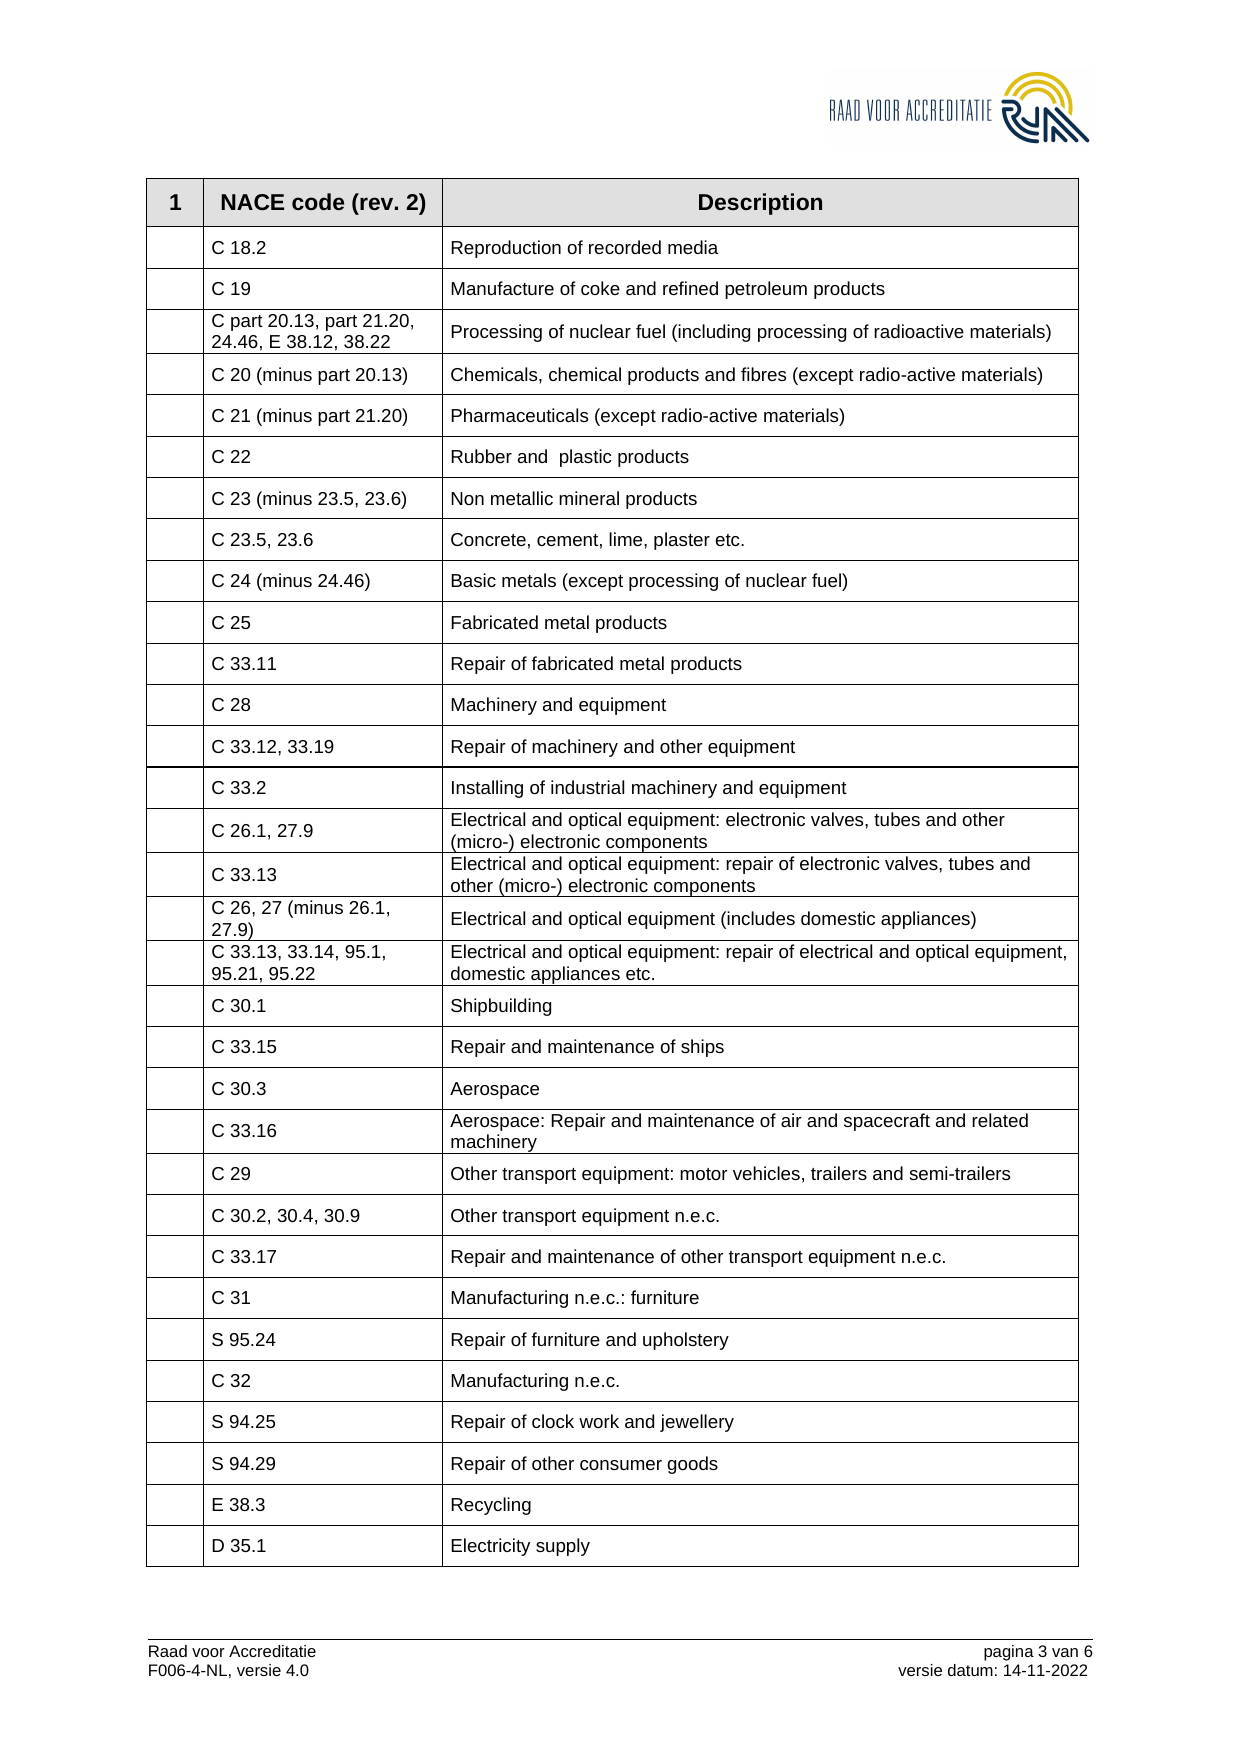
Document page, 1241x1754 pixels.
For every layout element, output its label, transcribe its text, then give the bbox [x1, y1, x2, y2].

table_cell [147, 1526, 203, 1566]
table_cell Manufacturing n.e.c. [443, 1361, 1078, 1401]
table_cell [147, 310, 203, 353]
table_cell Recycling [443, 1485, 1078, 1525]
table_cell Shipbuilding [443, 986, 1078, 1026]
table_cell C 33.2 [204, 768, 442, 808]
table_cell Reproduction of recorded media [443, 227, 1078, 267]
table_cell Electrical and optical equipment: repair of electrical and optical equipment, domestic appliances etc. [443, 941, 1078, 984]
table_cell C 32 [204, 1361, 442, 1401]
table_cell C 20 (minus part 20.13) [204, 354, 442, 394]
table_cell C 30.1 [204, 986, 442, 1026]
table_cell [147, 809, 203, 852]
table_cell [147, 395, 203, 436]
table_cell [147, 897, 203, 940]
table_cell Repair of other consumer goods [443, 1443, 1078, 1483]
table_cell Other transport equipment: motor vehicles, trailers and semi-trailers [443, 1154, 1078, 1194]
table_cell Rubber and plastic products [443, 437, 1078, 477]
table_cell Aerospace: Repair and maintenance of air and spacecraft and related machinery [443, 1110, 1078, 1153]
table_cell C part 20.13, part 21.20, 24.46, E 38.12, 38.22 [204, 310, 442, 353]
table_cell D 35.1 [204, 1526, 442, 1566]
table_cell C 22 [204, 437, 442, 477]
table_cell C 21 (minus part 21.20) [204, 395, 442, 436]
table_cell [147, 602, 203, 642]
table_header Description [443, 179, 1078, 226]
table_cell C 23.5, 23.6 [204, 519, 442, 560]
table_cell [147, 561, 203, 601]
table_cell C 26.1, 27.9 [204, 809, 442, 852]
table_cell C 33.13, 33.14, 95.1, 95.21, 95.22 [204, 941, 442, 984]
table_cell Repair and maintenance of other transport equipment n.e.c. [443, 1236, 1078, 1277]
table_cell Other transport equipment n.e.c. [443, 1195, 1078, 1235]
table_cell [147, 768, 203, 808]
table_cell [147, 1110, 203, 1153]
table_cell Processing of nuclear fuel (including processing of radioactive materials) [443, 310, 1078, 353]
table_cell S 94.29 [204, 1443, 442, 1483]
table_cell [147, 519, 203, 560]
table_cell [147, 1402, 203, 1442]
table_cell Electrical and optical equipment (includes domestic appliances) [443, 897, 1078, 940]
table_cell [147, 1361, 203, 1401]
table_cell [147, 853, 203, 896]
table_cell [147, 437, 203, 477]
table_cell [147, 1443, 203, 1483]
table_cell Pharmaceuticals (except radio-active materials) [443, 395, 1078, 436]
table_cell [147, 354, 203, 394]
table_cell [147, 685, 203, 725]
table_cell C 33.17 [204, 1236, 442, 1277]
table_cell Repair of fabricated metal products [443, 644, 1078, 684]
table_cell Repair of clock work and jewellery [443, 1402, 1078, 1442]
table_cell [147, 726, 203, 766]
table_cell Manufacturing n.e.c.: furniture [443, 1278, 1078, 1318]
table_cell C 33.11 [204, 644, 442, 684]
table_cell Aerospace [443, 1068, 1078, 1108]
table_cell C 33.13 [204, 853, 442, 896]
table_cell [147, 1278, 203, 1318]
table_cell S 95.24 [204, 1319, 442, 1359]
table_cell [147, 1236, 203, 1277]
table_header NACE code (rev. 2) [204, 179, 442, 226]
table_cell C 30.2, 30.4, 30.9 [204, 1195, 442, 1235]
table_header 1 [147, 179, 203, 226]
table_cell C 29 [204, 1154, 442, 1194]
table_cell C 31 [204, 1278, 442, 1318]
table_cell [147, 1485, 203, 1525]
table_cell C 33.15 [204, 1027, 442, 1067]
table_cell [147, 1319, 203, 1359]
table_cell Concrete, cement, lime, plaster etc. [443, 519, 1078, 560]
table_cell Repair of machinery and other equipment [443, 726, 1078, 766]
table_cell C 26, 27 (minus 26.1, 27.9) [204, 897, 442, 940]
table_cell Basic metals (except processing of nuclear fuel) [443, 561, 1078, 601]
table_cell [147, 227, 203, 267]
table_cell [147, 644, 203, 684]
table_cell Electricity supply [443, 1526, 1078, 1566]
table_cell Chemicals, chemical products and fibres (except radio-active materials) [443, 354, 1078, 394]
table_cell Repair of furniture and upholstery [443, 1319, 1078, 1359]
table_cell C 24 (minus 24.46) [204, 561, 442, 601]
table_cell C 18.2 [204, 227, 442, 267]
table_cell [147, 269, 203, 309]
table_cell Fabricated metal products [443, 602, 1078, 642]
table_cell C 33.12, 33.19 [204, 726, 442, 766]
table_cell Machinery and equipment [443, 685, 1078, 725]
table_cell [147, 941, 203, 984]
table_cell [147, 986, 203, 1026]
table_cell Non metallic mineral products [443, 478, 1078, 518]
table_cell E 38.3 [204, 1485, 442, 1525]
picture [830, 68, 1093, 147]
table_cell Electrical and optical equipment: electronic valves, tubes and other (micro-) electronic components [443, 809, 1078, 852]
table_cell [147, 1068, 203, 1108]
table_cell [147, 1154, 203, 1194]
table_cell [147, 478, 203, 518]
table_cell Installing of industrial machinery and equipment [443, 768, 1078, 808]
table_cell C 19 [204, 269, 442, 309]
table_cell C 23 (minus 23.5, 23.6) [204, 478, 442, 518]
table_cell [147, 1027, 203, 1067]
table_cell C 33.16 [204, 1110, 442, 1153]
table_cell S 94.25 [204, 1402, 442, 1442]
table_cell Electrical and optical equipment: repair of electronic valves, tubes and other (micro-) electronic components [443, 853, 1078, 896]
table_cell C 25 [204, 602, 442, 642]
table_cell [147, 1195, 203, 1235]
table_cell C 28 [204, 685, 442, 725]
table_cell C 30.3 [204, 1068, 442, 1108]
table_cell Manufacture of coke and refined petroleum products [443, 269, 1078, 309]
table_cell Repair and maintenance of ships [443, 1027, 1078, 1067]
